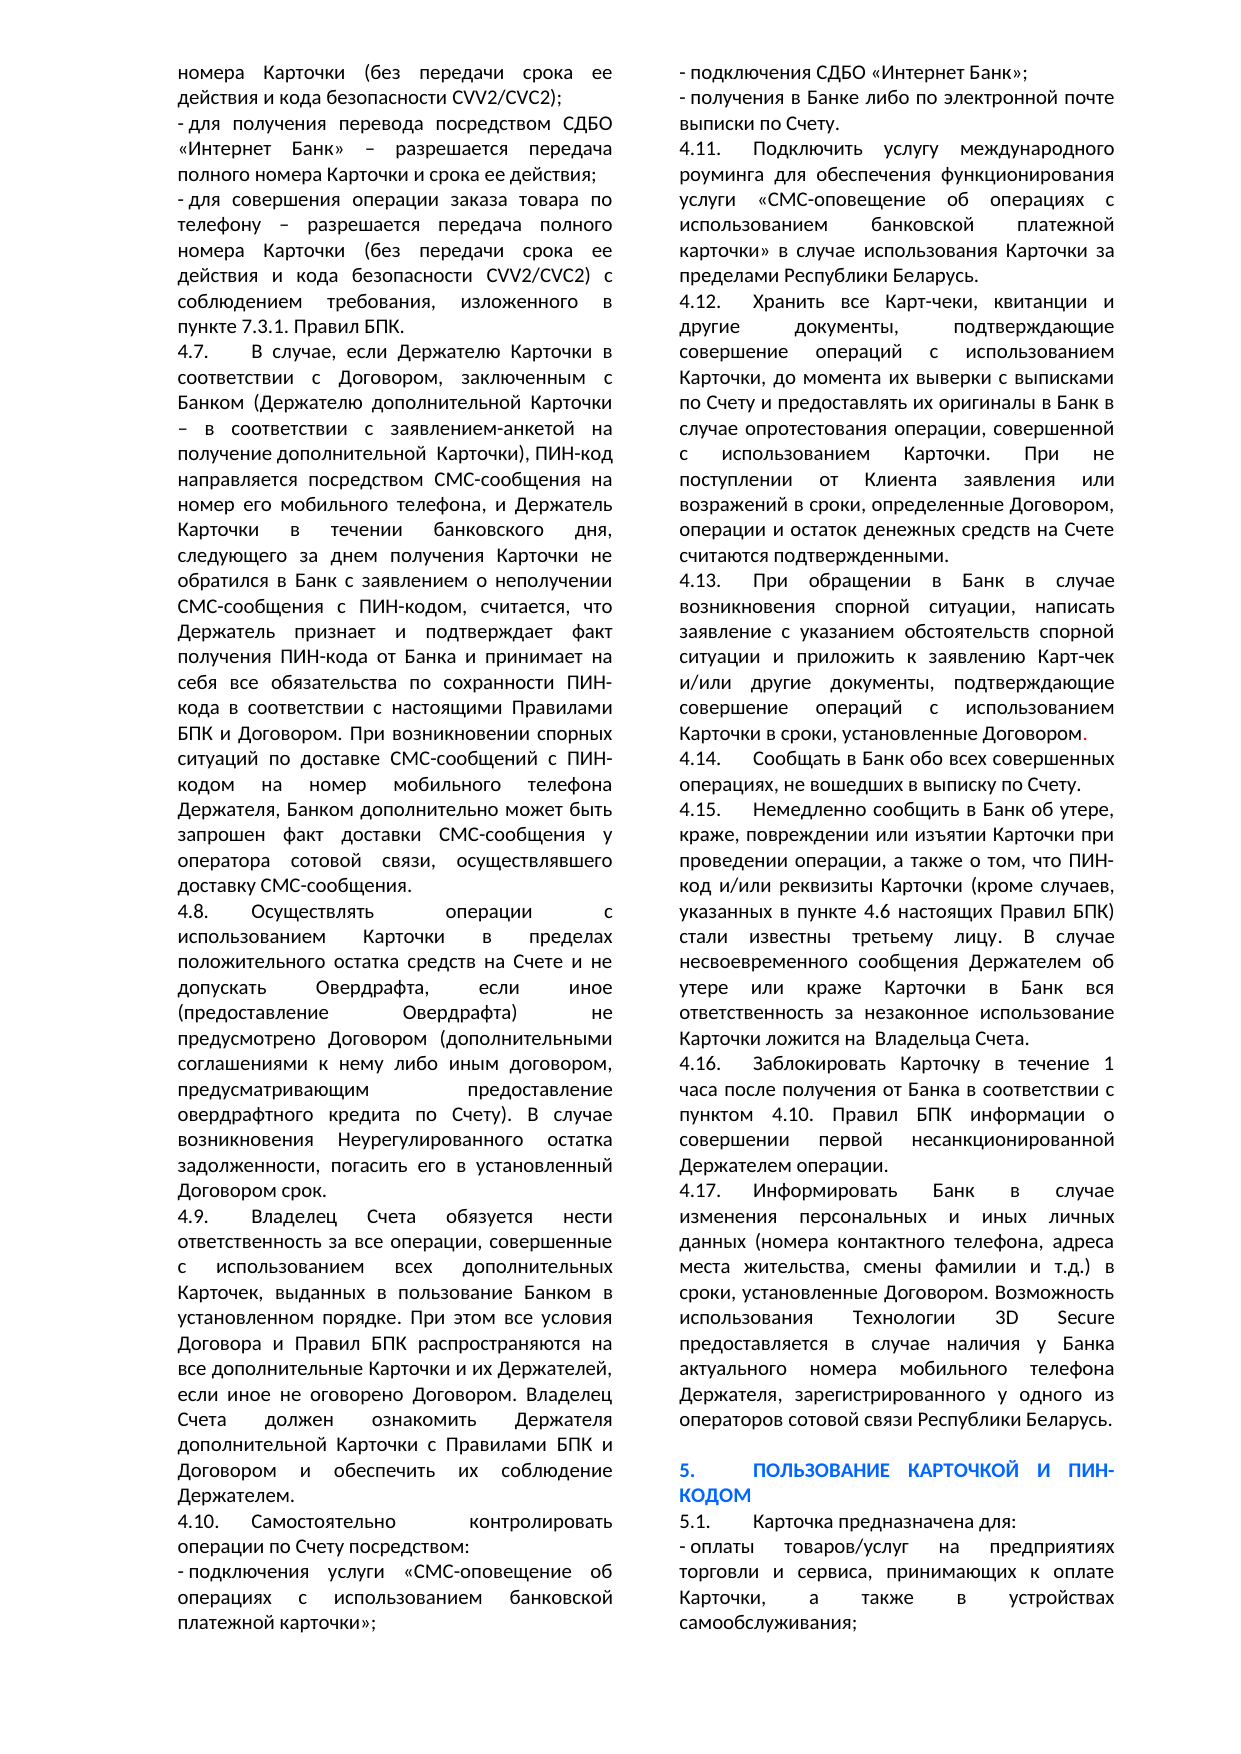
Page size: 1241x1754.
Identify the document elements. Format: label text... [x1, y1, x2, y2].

list Хранить все Карт-чеки, квитанции и другие документы, подтверждающие совершение операций с использованием Карточки, до момента их выверки с выписками по Счету и предоставлять их оригиналы в Банк в случае опротестования операции, совершенной с использованием Карточки. При не поступлении от Клиента заявления или возражений в сроки, определенные Договором, операции и остаток денежных средств на Счете считаются подтвержденными. [679, 288, 1115, 567]
list Немедленно сообщить в Банк об утере, краже, повреждении или изъятии Карточки при проведении операции, а также о том, что ПИН-код и/или реквизиты Карточки (кроме случаев, указанных в пункте 4.6 настоящих Правил БПК) стали известны третьему лицу. В случае несвоевременного сообщения Держателем об утере или краже Карточки в Банк вся ответственность за незаконное использование Карточки ложится на Владельца Счета. [679, 796, 1115, 1050]
list Осуществлять операции с использованием Карточки в пределах положительного остатка средств на Счете и не допускать Овердрафта, если иное (предоставление Овердрафта) не предусмотрено Договором (дополнительными соглашениями к нему либо иным договором, предусматривающим предоставление овердрафтного кредита по Счету). В случае возникновения Неурегулированного остатка задолженности, погасить его в установленный Договором срок. [177, 898, 613, 1203]
list Подключить услугу международного роуминга для обеспечения функционирования услуги «СМС-оповещение об операциях с использованием банковской платежной карточки» в случае использования Карточки за пределами Республики Беларусь. [679, 135, 1115, 288]
list Карточка предназначена для: [679, 1508, 1115, 1533]
list При обращении в Банк в случае возникновения спорной ситуации, написать заявление с указанием обстоятельств спорной ситуации и приложить к заявлению Карт-чек и/или другие документы, подтверждающие совершение операций с использованием Карточки в сроки, установленные Договором. [679, 567, 1115, 745]
list Информировать Банк в случае изменения персональных и иных личных данных (номера контактного телефона, адреса места жительства, смены фамилии и т.д.) в сроки, установленные Договором. Возможность использования Технологии 3D Secure предоставляется в случае наличия у Банка актуального номера мобильного телефона Держателя, зарегистрированного у одного из операторов сотовой связи Республики Беларусь. [679, 1177, 1115, 1432]
list - для получения перевода посредством СДБО «Интернет Банк» – разрешается передача полного номера Карточки и срока ее действия; [177, 110, 613, 186]
list Владелец Счета обязуется нести ответственность за все операции, совершенные с использованием всех дополнительных Карточек, выданных в пользование Банком в установленном порядке. При этом все условия Договора и Правил БПК распространяются на все дополнительные Карточки и их Держателей, если иное не оговорено Договором. Владелец Счета должен ознакомить Держателя дополнительной Карточки с Правилами БПК и Договором и обеспечить их соблюдение Держателем. [177, 1203, 613, 1508]
list Заблокировать Карточку в течение 1 часа после получения от Банка в соответствии с пунктом 4.10. Правил БПК информации о совершении первой несанкционированной Держателем операции. [679, 1050, 1115, 1177]
list - оплаты товаров/услуг на предприятиях торговли и сервиса, принимающих к оплате Карточки, а также в устройствах самообслуживания; [679, 1533, 1115, 1635]
list Сообщать в Банк обо всех совершенных операциях, не вошедших в выписку по Счету. [679, 745, 1115, 796]
list - подключения услуги «СМС-оповещение об операциях с использованием банковской платежной карточки»; [177, 1559, 613, 1635]
list - для совершения операции заказа товара по телефону – разрешается передача полного номера Карточки (без передачи срока ее действия и кода безопасности CVV2/CVC2) с соблюдением требования, изложенного в пункте 7.3.1. Правил БПК. [177, 186, 613, 339]
list В случае, если Держателю Карточки в соответствии с Договором, заключенным с Банком (Держателю дополнительной Карточки – в соответствии с заявлением-анкетой на получение дополнительной Карточки), ПИН-код направляется посредством СМС-сообщения на номер его мобильного телефона, и Держатель Карточки в течении банковского дня, следующего за днем получения Карточки не обратился в Банк с заявлением о неполучении СМС-сообщения с ПИН-кодом, считается, что Держатель признает и подтверждает факт получения ПИН-кода от Банка и принимает на себя все обязательства по сохранности ПИН-кода в соответствии с настоящими Правилами БПК и Договором. При возникновении спорных ситуаций по доставке СМС-сообщений с ПИН-кодом на номер мобильного телефона Держателя, Банком дополнительно может быть запрошен факт доставки СМС-сообщения у оператора сотовой связи, осуществлявшего доставку СМС-сообщения. [177, 339, 613, 898]
list - подключения СДБО «Интернет Банк»; [679, 59, 1115, 84]
list Самостоятельно контролировать операции по Счету посредством: [177, 1508, 613, 1559]
list - получения в Банке либо по электронной почте выписки по Счету. [679, 84, 1115, 135]
list ПОЛЬЗОВАНИЕ КАРТОЧКОЙ И ПИН-КОДОМ [679, 1457, 1115, 1508]
